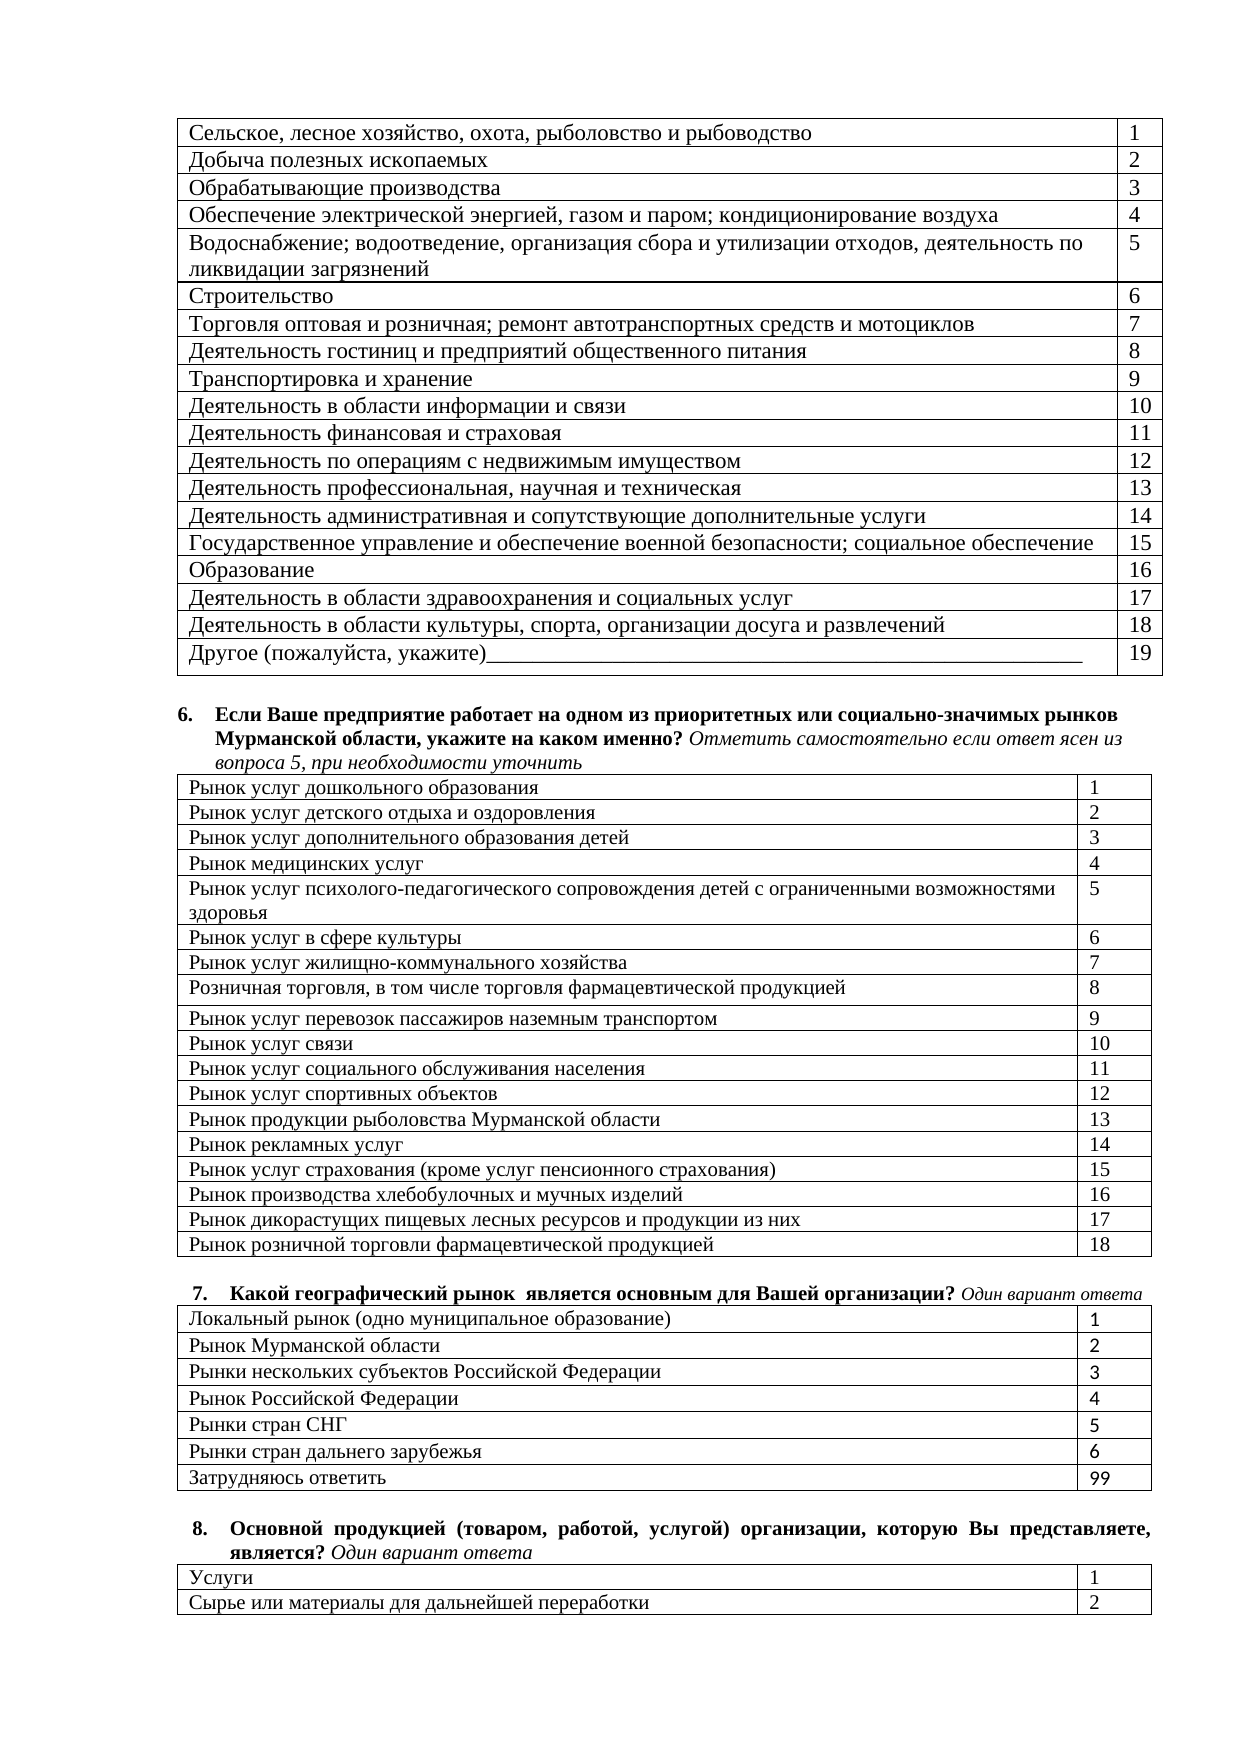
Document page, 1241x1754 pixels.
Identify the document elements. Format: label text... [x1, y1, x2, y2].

table_cell Рынок услуг перевозок пассажиров наземным транспортом [178, 1006, 1077, 1030]
table_cell 6 [1078, 1439, 1151, 1464]
table_cell 14 [1118, 502, 1162, 528]
table_cell Деятельность в области информации и связи [178, 392, 1117, 418]
table_cell Другое (пожалуйста, укажите)____________________________________________________ [178, 639, 1117, 674]
table_cell Рынок услуг дополнительного образования детей [178, 825, 1077, 849]
table_cell Рынок услуг психолого-педагогического сопровождения детей с ограниченными возможностями здоровья [178, 876, 1077, 924]
table_cell Строительство [178, 283, 1117, 309]
table_cell 2 [1078, 1333, 1151, 1358]
table_cell 7 [1078, 950, 1151, 974]
table_cell Обеспечение электрической энергией, газом и паром; кондиционирование воздуха [178, 201, 1117, 228]
table_cell Рынок услуг жилищно-коммунального хозяйства [178, 950, 1077, 974]
table_cell Добыча полезных ископаемых [178, 147, 1117, 173]
table_cell Рынок услуг социального обслуживания населения [178, 1056, 1077, 1080]
table_cell 2 [1118, 147, 1162, 173]
table_cell Рынок Российской Федерации [178, 1386, 1077, 1411]
table_cell Рынок Мурманской области [178, 1333, 1077, 1358]
table_cell Рынок услуг спортивных объектов [178, 1081, 1077, 1105]
table_cell Рынок медицинских услуг [178, 850, 1077, 874]
table_cell 7 [1118, 310, 1162, 336]
table_cell Торговля оптовая и розничная; ремонт автотранспортных средств и мотоциклов [178, 310, 1117, 336]
table_cell Государственное управление и обеспечение военной безопасности; социальное обеспечение [178, 529, 1117, 555]
table_cell 2 [1078, 800, 1151, 824]
table_header 1 [1078, 1565, 1151, 1589]
table_cell Рынок услуг связи [178, 1031, 1077, 1055]
table_cell 10 [1078, 1031, 1151, 1055]
table_cell 18 [1118, 611, 1162, 638]
table_cell Образование [178, 556, 1117, 583]
table_cell 11 [1118, 420, 1162, 446]
table_cell 13 [1118, 474, 1162, 501]
list Какой географический рынок является основным для Вашей организации? Один вариант ответа [192, 1281, 1152, 1305]
table_cell 4 [1118, 201, 1162, 228]
table_cell Рынок продукции рыболовства Мурманской области [178, 1106, 1077, 1131]
table_cell Розничная торговля, в том числе торговля фармацевтической продукцией [178, 975, 1077, 1005]
table_header Сельское, лесное хозяйство, охота, рыболовство и рыбоводство [178, 119, 1117, 146]
table_cell Рынок услуг в сфере культуры [178, 925, 1077, 949]
table_cell Рынки стран дальнего зарубежья [178, 1439, 1077, 1464]
table_cell 6 [1078, 925, 1151, 949]
table_header 1 [1078, 775, 1151, 799]
table_cell 10 [1118, 392, 1162, 418]
table_cell 3 [1078, 825, 1151, 849]
table_header 1 [1118, 119, 1162, 146]
table_cell 6 [1118, 283, 1162, 309]
table_cell Деятельность в области здравоохранения и социальных услуг [178, 584, 1117, 610]
table_cell 8 [1078, 975, 1151, 1005]
table_cell 99 [1078, 1465, 1151, 1490]
table_cell 15 [1118, 529, 1162, 555]
table_cell Деятельность профессиональная, научная и техническая [178, 474, 1117, 501]
table_cell 3 [1118, 174, 1162, 200]
table_cell Обрабатывающие производства [178, 174, 1117, 200]
table_cell 9 [1118, 365, 1162, 391]
table_header Локальный рынок (одно муниципальное образование) [178, 1306, 1077, 1332]
table_cell Рынок дикорастущих пищевых лесных ресурсов и продукции из них [178, 1207, 1077, 1231]
table_cell 18 [1078, 1232, 1151, 1256]
table_cell 15 [1078, 1157, 1151, 1181]
table_cell Рынки нескольких субъектов Российской Федерации [178, 1359, 1077, 1384]
list Если Ваше предприятие работает на одном из приоритетных или социально-значимых рынков Мурманской области, укажите на каком именно? Отметить самостоятельно если ответ ясен из вопроса 5, при необходимости уточнить [177, 702, 1152, 774]
table_cell Рынок производства хлебобулочных и мучных изделий [178, 1182, 1077, 1206]
table_cell 13 [1078, 1106, 1151, 1131]
table_cell 17 [1078, 1207, 1151, 1231]
table_cell Рынок розничной торговли фармацевтической продукцией [178, 1232, 1077, 1256]
table_cell 16 [1078, 1182, 1151, 1206]
table_cell Деятельность финансовая и страховая [178, 420, 1117, 446]
table_header 1 [1078, 1306, 1151, 1332]
table_cell 9 [1078, 1006, 1151, 1030]
table_header Услуги [178, 1565, 1077, 1589]
table_cell 11 [1078, 1056, 1151, 1080]
table_cell 4 [1078, 850, 1151, 874]
table_cell Деятельность административная и сопутствующие дополнительные услуги [178, 502, 1117, 528]
table_cell Рынок рекламных услуг [178, 1132, 1077, 1156]
table_cell Сырье или материалы для дальнейшей переработки [178, 1590, 1077, 1614]
table_cell 5 [1078, 876, 1151, 924]
table_cell Транспортировка и хранение [178, 365, 1117, 391]
table_cell Деятельность по операциям с недвижимым имуществом [178, 447, 1117, 473]
table_cell Рынки стран СНГ [178, 1412, 1077, 1437]
list Основной продукцией (товаром, работой, услугой) организации, которую Вы представляете, является? Один вариант ответа [192, 1516, 1152, 1564]
table_cell 17 [1118, 584, 1162, 610]
table_header Рынок услуг дошкольного образования [178, 775, 1077, 799]
table_cell 2 [1078, 1590, 1151, 1614]
table_cell 4 [1078, 1386, 1151, 1411]
table_cell Затрудняюсь ответить [178, 1465, 1077, 1490]
table_cell 5 [1118, 229, 1162, 281]
table_cell 5 [1078, 1412, 1151, 1437]
table_cell 19 [1118, 639, 1162, 674]
table_cell 12 [1078, 1081, 1151, 1105]
table_cell Деятельность в области культуры, спорта, организации досуга и развлечений [178, 611, 1117, 638]
table_cell Деятельность гостиниц и предприятий общественного питания [178, 337, 1117, 364]
table_cell Рынок услуг детского отдыха и оздоровления [178, 800, 1077, 824]
table_cell Рынок услуг страхования (кроме услуг пенсионного страхования) [178, 1157, 1077, 1181]
table_cell 12 [1118, 447, 1162, 473]
table_cell Водоснабжение; водоотведение, организация сбора и утилизации отходов, деятельность по ликвидации загрязнений [178, 229, 1117, 281]
table_cell 3 [1078, 1359, 1151, 1384]
table_cell 16 [1118, 556, 1162, 583]
table_cell 8 [1118, 337, 1162, 364]
table_cell 14 [1078, 1132, 1151, 1156]
